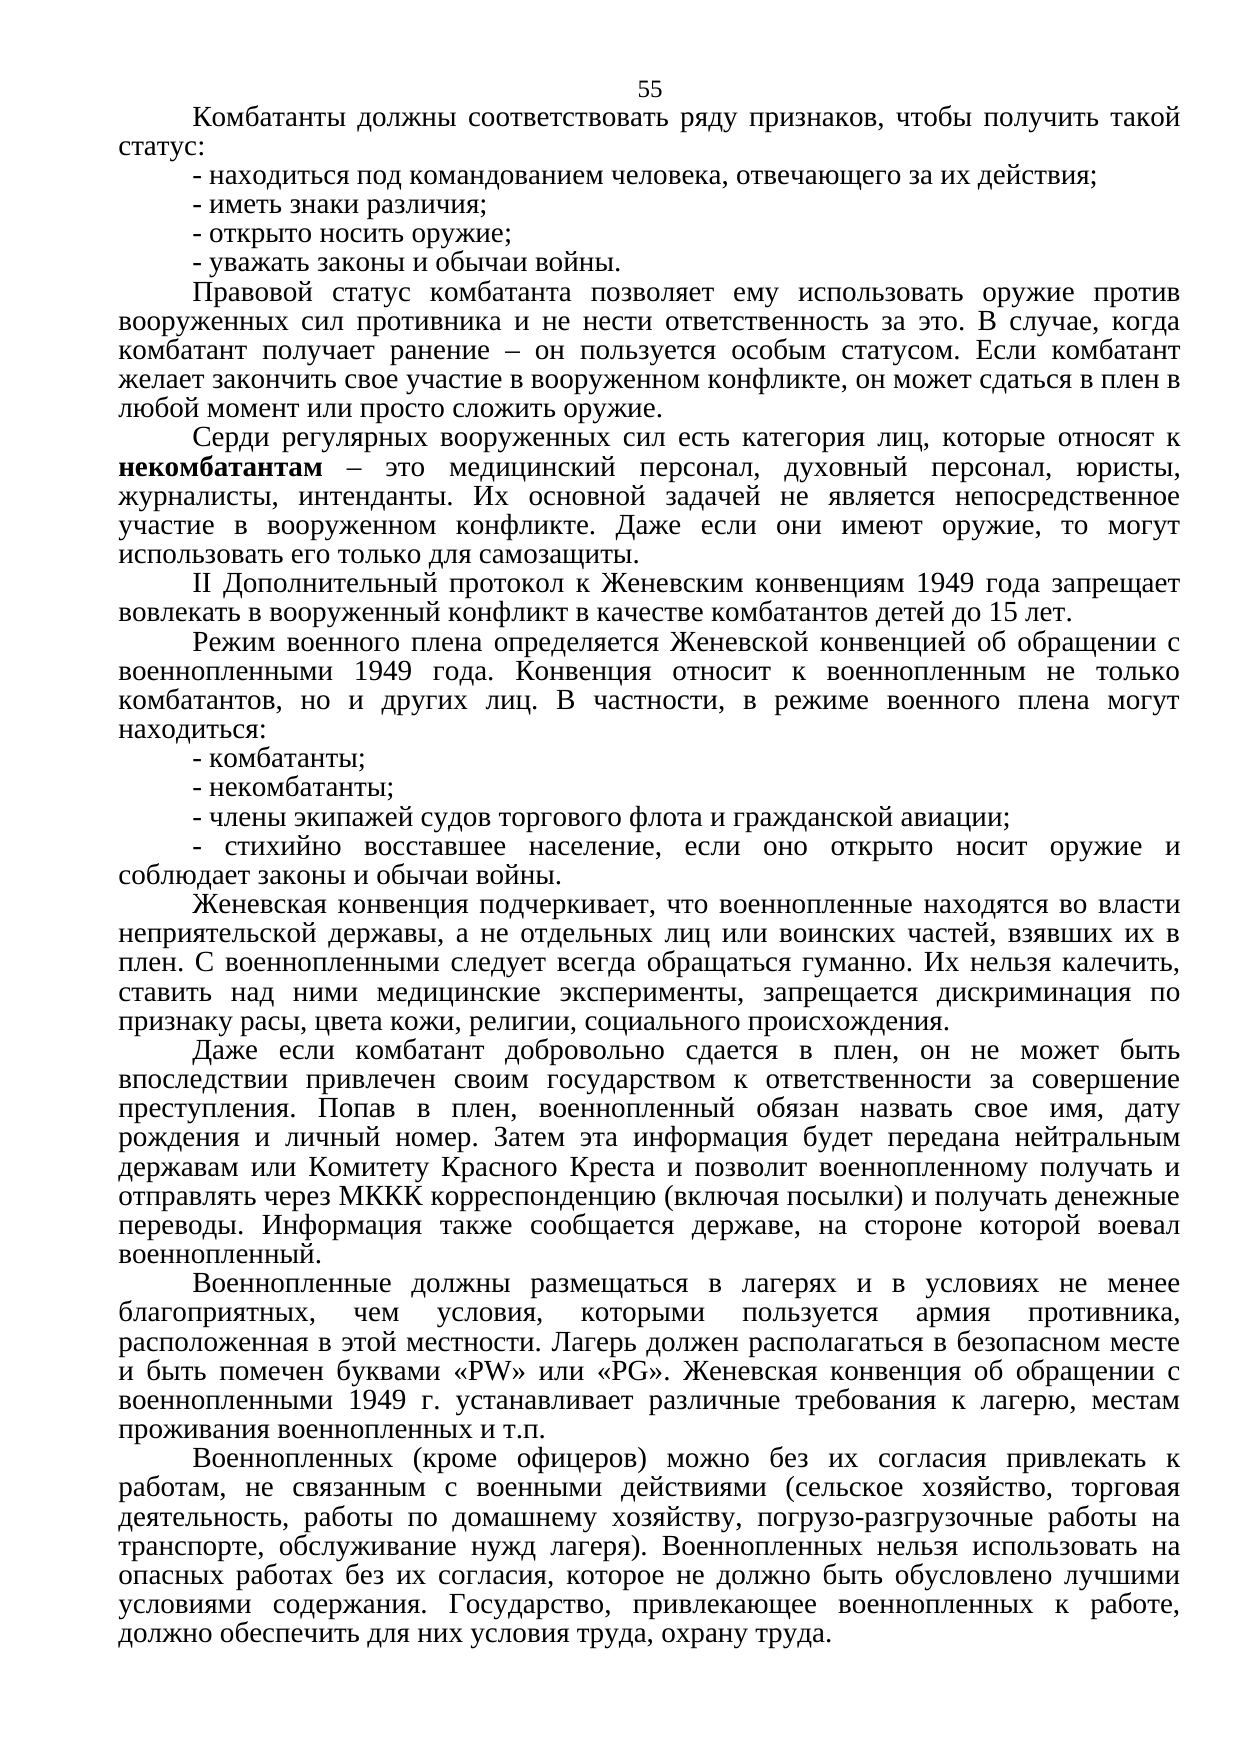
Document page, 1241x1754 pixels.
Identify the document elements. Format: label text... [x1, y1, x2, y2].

text - стихийно восставшее население, если оно открыто носит оружие и соблюдает законы и обычаи войны. [118, 832, 1181, 890]
text Женевская конвенция подчеркивает, что военнопленные находятся во власти неприятельской державы, а не отдельных лиц или воинских частей, взявших их в плен. С военнопленными следует всегда обращаться гуманно. Их нельзя калечить, ставить над ними медицинские эксперименты, запрещается дискриминация по признаку расы, цвета кожи, религии, социального происхождения. [118, 890, 1181, 1036]
text Правовой статус комбатанта позволяет ему использовать оружие против вооруженных сил противника и не нести ответственность за это. В случае, когда комбатант получает ранение – он пользуется особым статусом. Если комбатант желает закончить свое участие в вооруженном конфликте, он может сдаться в плен в любой момент или просто сложить оружие. [118, 278, 1181, 423]
text Серди регулярных вооруженных сил есть категория лиц, которые относят к некомбатантам – это медицинский персонал, духовный персонал, юристы, журналисты, интенданты. Их основной задачей не является непосредственное участие в вооруженном конфликте. Даже если они имеют оружие, то могут использовать его только для самозащиты. [118, 423, 1181, 569]
text - некомбатанты; [118, 773, 1181, 803]
text Комбатанты должны соответствовать ряду признаков, чтобы получить такой статус: [118, 103, 1181, 161]
text II Дополнительный протокол к Женевским конвенциям 1949 года запрещает вовлекать в вооруженный конфликт в качестве комбатантов детей до 15 лет. [118, 569, 1181, 628]
text Режим военного плена определяется Женевской конвенцией об обращении с военнопленными 1949 года. Конвенция относит к военнопленным не только комбатантов, но и других лиц. В частности, в режиме военного плена могут находиться: [118, 628, 1181, 744]
text - члены экипажей судов торгового флота и гражданской авиации; [118, 803, 1181, 832]
text Военнопленных (кроме офицеров) можно без их согласия привлекать к работам, не связанным с военными действиями (сельское хозяйство, торговая деятельность, работы по домашнему хозяйству, погрузо-разгрузочные работы на транспорте, обслуживание нужд лагеря). Военнопленных нельзя использовать на опасных работах без их согласия, которое не должно быть обусловлено лучшими условиями содержания. Государство, привлекающее военнопленных к работе, должно обеспечить для них условия труда, охрану труда. [118, 1444, 1181, 1648]
text - открыто носить оружие; [118, 219, 1181, 248]
text - находиться под командованием человека, отвечающего за их действия; [118, 161, 1181, 190]
text - комбатанты; [118, 744, 1181, 773]
text - уважать законы и обычаи войны. [118, 248, 1181, 278]
text Даже если комбатант добровольно сдается в плен, он не может быть впоследствии привлечен своим государством к ответственности за совершение преступления. Попав в плен, военнопленный обязан назвать свое имя, дату рождения и личный номер. Затем эта информация будет передана нейтральным державам или Комитету Красного Креста и позволит военнопленному получать и отправлять через МККК корреспонденцию (включая посылки) и получать денежные переводы. Информация также сообщается державе, на стороне которой воевал военнопленный. [118, 1036, 1181, 1269]
text - иметь знаки различия; [118, 190, 1181, 219]
text Военнопленные должны размещаться в лагерях и в условиях не менее благоприятных, чем условия, которыми пользуется армия противника, расположенная в этой местности. Лагерь должен располагаться в безопасном месте и быть помечен буквами «PW» или «PG». Женевская конвенция об обращении с военнопленными 1949 г. устанавливает различные требования к лагерю, местам проживания военнопленных и т.п. [118, 1269, 1181, 1444]
